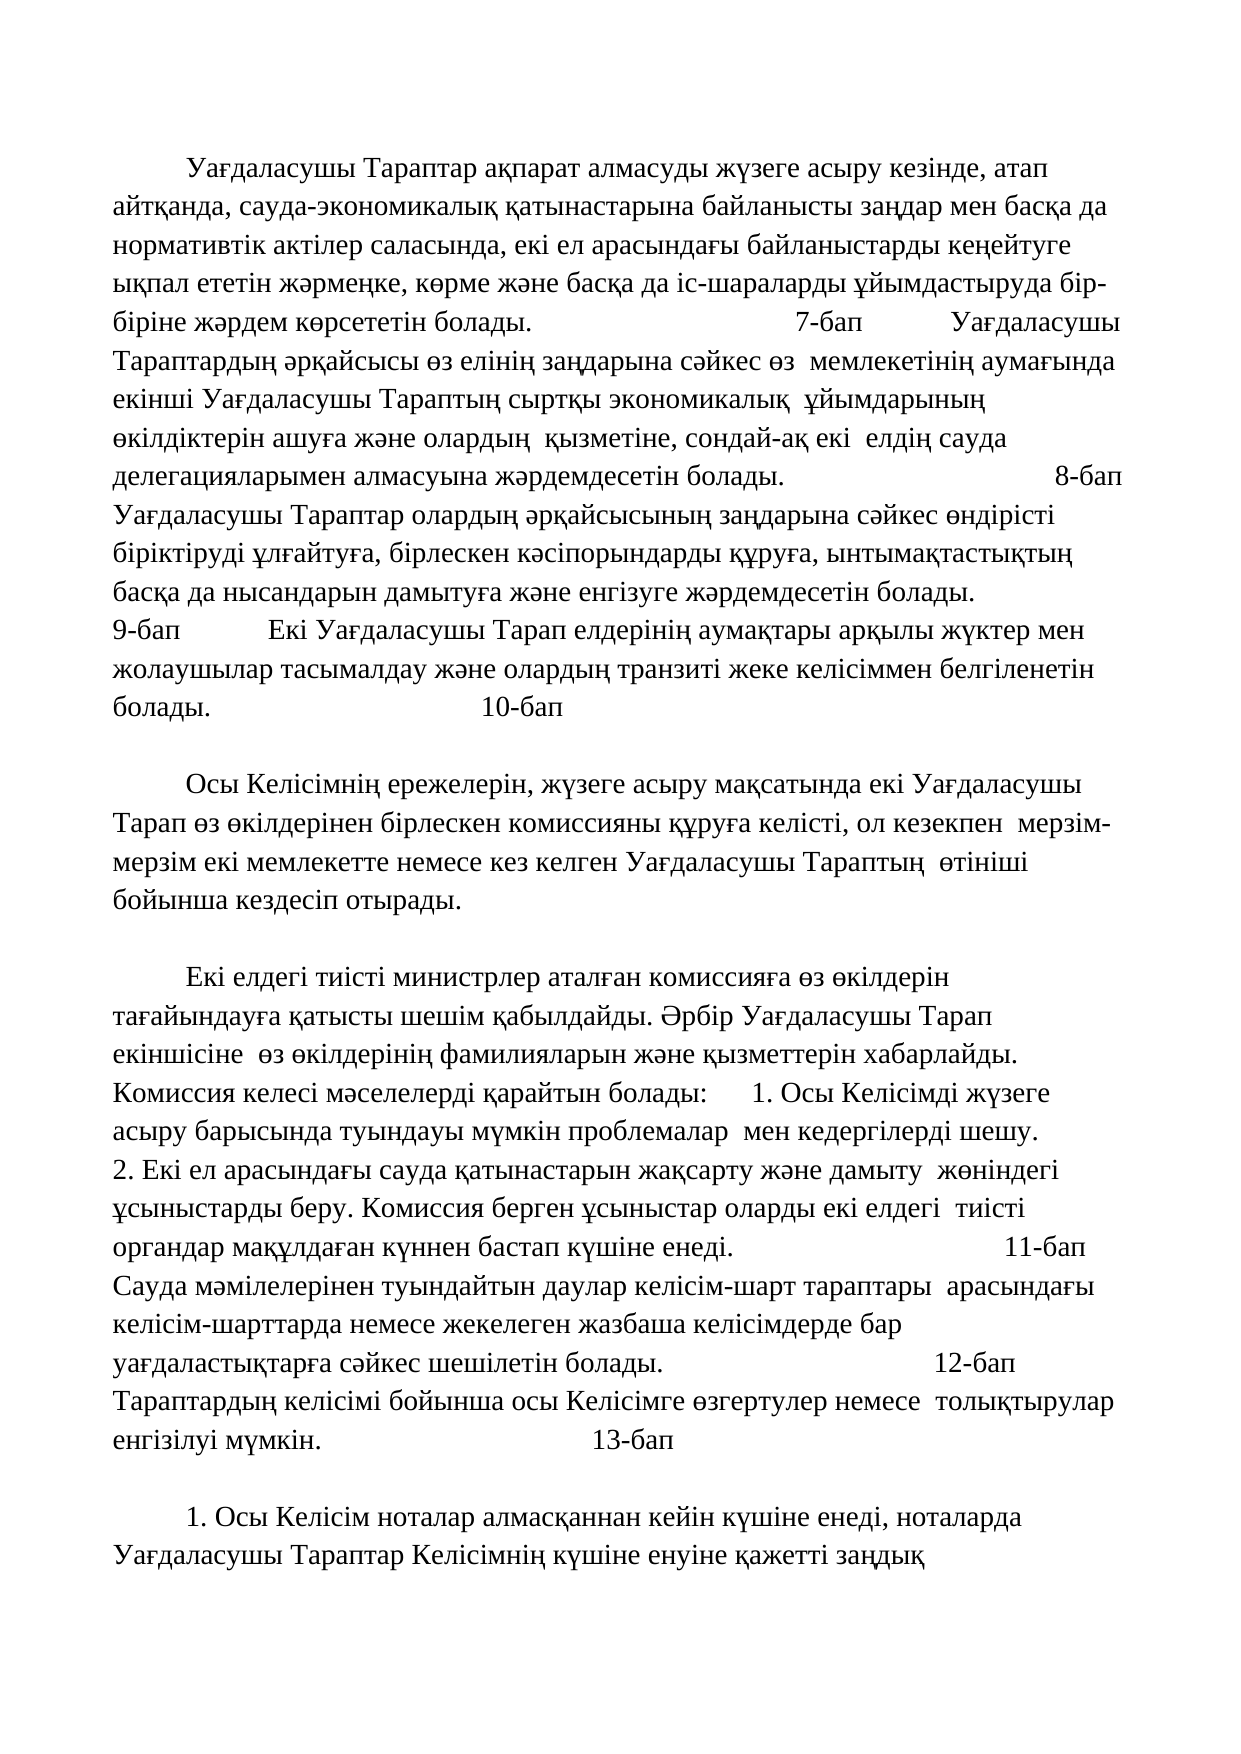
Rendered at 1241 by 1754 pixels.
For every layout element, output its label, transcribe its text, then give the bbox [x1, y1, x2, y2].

text Осы Келісімнің ережелерін, жүзеге асыру мақсатында екі Уағдаласушы Тарап өз өкілдерінен бірлескен комиссияны құруға келісті, ол кезекпен мерзім-мерзім екі мемлекетте немесе кез келген Уағдаласушы Тараптың өтініші бойынша кездесіп отырады. Екі елдегі тиісті министрлер аталған комиссияға өз өкілдерін [112, 728, 1128, 993]
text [112, 1460, 1128, 1571]
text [112, 150, 1128, 299]
text біріне жәрдем көрсететін болады. 7-бап Уағдаласушы Тараптардың әрқайсысы өз елінің заңдарына сәйкес өз мемлекетінің аумағында екінші Уағдаласушы Тараптың сыртқы экономикалық ұйымдарының өкілдіктерін ашуға және олардың қызметіне, сондай-ақ екі елдің сауда делегацияларымен алмасуына жәрдемдесетін болады. 8-бап Уағдаласушы Тараптар олардың әрқайсысының заңдарына сәйкес өндірісті біріктіруді ұлғайтуға, бірлескен кәсіпорындарды құруға, ынтымақтастықтың басқа да нысандарын дамытуға және енгізуге жәрдемдесетін болады. 9-бап Екі Уағдаласушы Тарап елдерінің аумақтары арқылы жүктер мен жолаушылар тасымалдау және олардың транзиті жеке келісіммен белгіленетін болады. 10-бап [112, 304, 1128, 723]
text тағайындауға қатысты шешім қабылдайды. Әрбір Уағдаласушы Тарап екіншісіне өз өкілдерінің фамилияларын және қызметтерін хабарлайды. Комиссия келесі мәселелерді қарайтын болады: 1. Осы Келісімді жүзеге асыру барысында туындауы мүмкін проблемалар мен кедергілерді шешу. 2. Екі ел арасындағы сауда қатынастарын жақсарту және дамыту жөніндегі ұсыныстарды беру. Комиссия берген ұсыныстар оларды екі елдегі тиісті органдар мақұлдаған күннен бастап күшіне енеді. 11-бап Сауда мәмілелерінен туындайтын даулар келісім-шарт тараптары арасындағы келісім-шарттарда немесе жекелеген жазбаша келісімдерде бар уағдаластықтарға сәйкес шешілетін болады. 12-бап Тараптардың келісімі бойынша осы Келісімге өзгертулер немесе толықтырулар енгізілуі мүмкін. 13-бап [112, 998, 1128, 1455]
